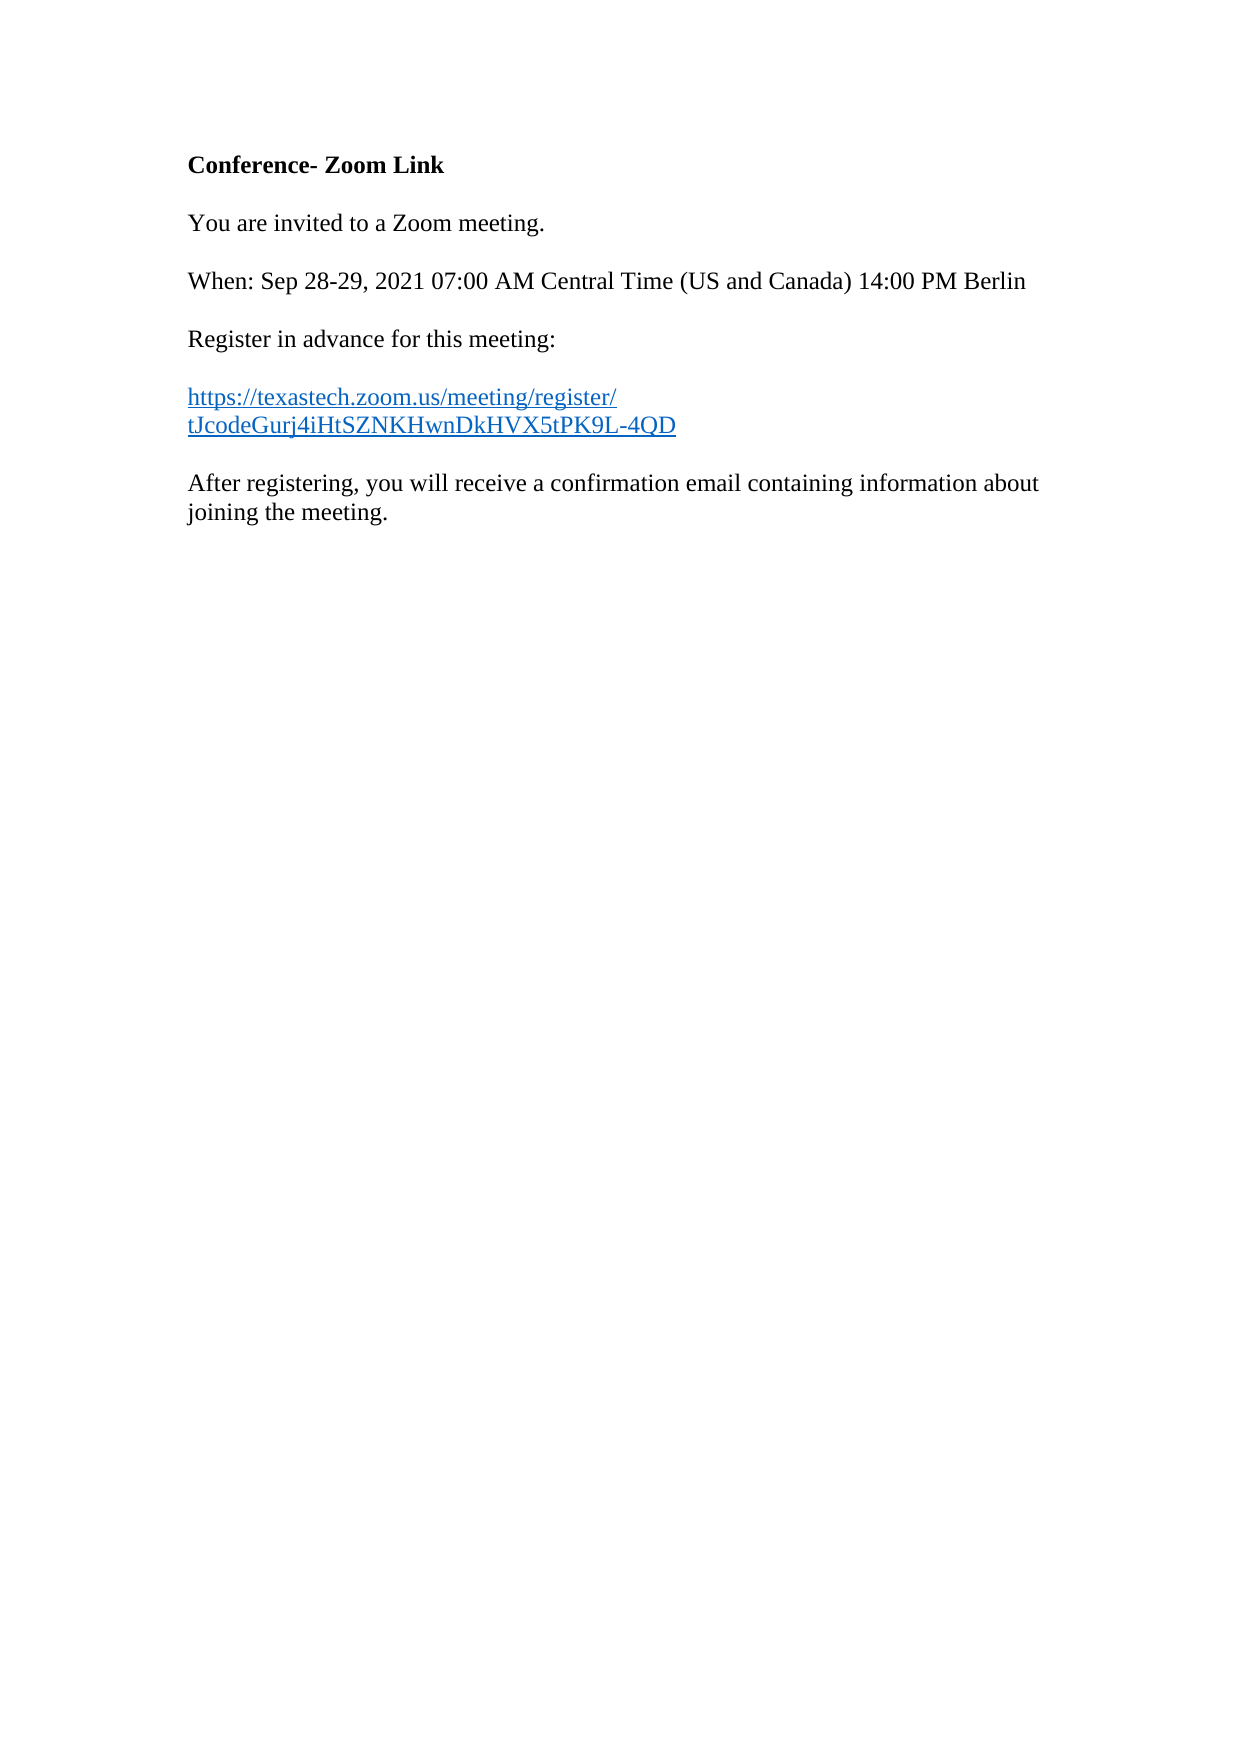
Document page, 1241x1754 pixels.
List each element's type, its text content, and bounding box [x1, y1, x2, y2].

text When: Sep 28-29, 2021 07:00 AM Central Time (US and Canada) 14:00 PM Berlin [187, 266, 1053, 294]
text https://texastech.zoom.us/meeting/register/tJcodeGurj4iHtSZNKHwnDkHVX5tPK9L-4QD [187, 382, 1053, 439]
text Register in advance for this meeting: [187, 324, 1053, 352]
text Conference- Zoom Link [187, 150, 1053, 179]
text You are invited to a Zoom meeting. [187, 208, 1053, 237]
text After registering, you will receive a confirmation email containing information about joining the meeting. [187, 468, 1053, 526]
